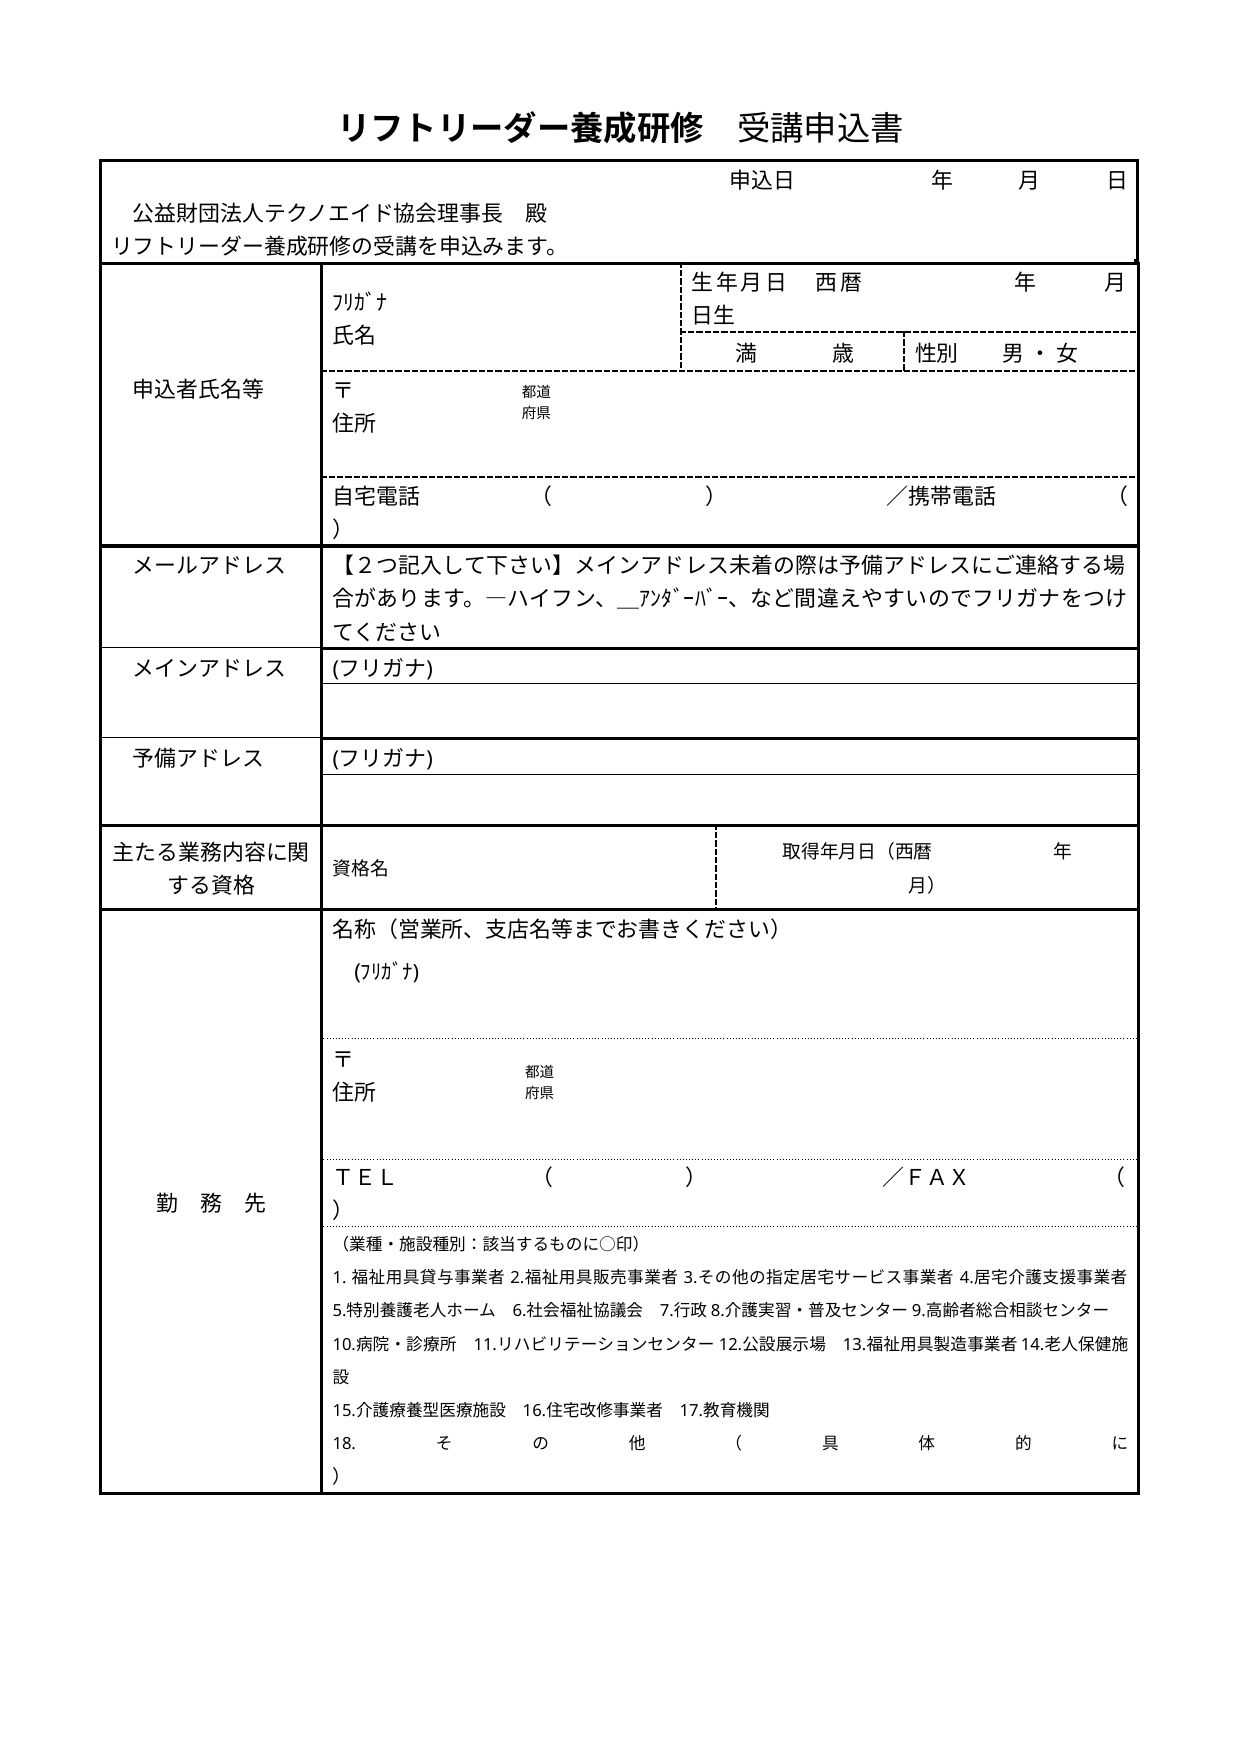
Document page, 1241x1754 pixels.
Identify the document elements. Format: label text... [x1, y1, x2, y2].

table_cell （業種・施設種別：該当するものに○印） 1. 福祉用具貸与事業者 2.福祉用具販売事業者 3.その他の指定居宅サービス事業者 4.居宅介護支援事業者 5.特別養護老人ホーム 6.社会福祉協議会 7.行政 8.介護実習・普及センター 9.高齢者総合相談センター 10.病院・診療所 11.リハビリテーションセンター 12.公設展示場 13.福祉用具製造事業者14.老人保健施設 15.介護療養型医療施設 16.住宅改修事業者 17.教育機関 18.その他（具体的に ） [323, 1226, 1137, 1492]
table_cell 主たる業務内容に関する資格 [102, 827, 320, 908]
table_cell メールアドレス [102, 548, 320, 647]
table_cell 〒 住所 [323, 370, 1137, 476]
table_cell 資格名 [323, 827, 716, 908]
table_cell [323, 775, 1137, 824]
table_cell (フリガナ) [323, 650, 1137, 683]
table_cell ﾌﾘｶﾞﾅ 氏名 [323, 265, 681, 370]
text リフトリーダー養成研修 受講申込書 [148, 93, 1092, 159]
table_cell ＴＥＬ （ ） ／ＦＡＸ （ ） [323, 1159, 1137, 1226]
table_cell 名称（営業所、支店名等までお書きください） (ﾌﾘｶﾞﾅ) [323, 911, 1137, 1038]
table_cell 満 歳 [681, 331, 904, 370]
table_cell 〒 住所 [323, 1038, 1137, 1158]
table_cell 【２つ記入して下さい】メインアドレス未着の際は予備アドレスにご連絡する場合があります。―ハイフン、＿ｱﾝﾀﾞｰﾊﾞｰ、など間違えやすいのでフリガナをつけてください [323, 548, 1137, 647]
table_cell 性別 男 ・ 女 [904, 331, 1137, 370]
table_header 申込日 年 月 日 公益財団法人テクノエイド協会理事長 殿 リフトリーダー養成研修の受講を申込みます。 [102, 162, 1136, 262]
table_cell [323, 684, 1137, 737]
table_cell 申込者氏名等 [102, 265, 320, 544]
table_cell 自宅電話 （ ） ／携帯電話 （ ） [323, 476, 1137, 544]
table_cell (フリガナ) [323, 740, 1137, 773]
table_cell 予備アドレス [102, 738, 320, 824]
table_cell 生年月日 西暦 年 月 日生 [681, 265, 1137, 331]
table_cell メインアドレス [102, 648, 320, 737]
table_cell 取得年月日（西暦 年 月） [716, 827, 1137, 908]
table_cell 勤 務 先 [102, 911, 320, 1492]
